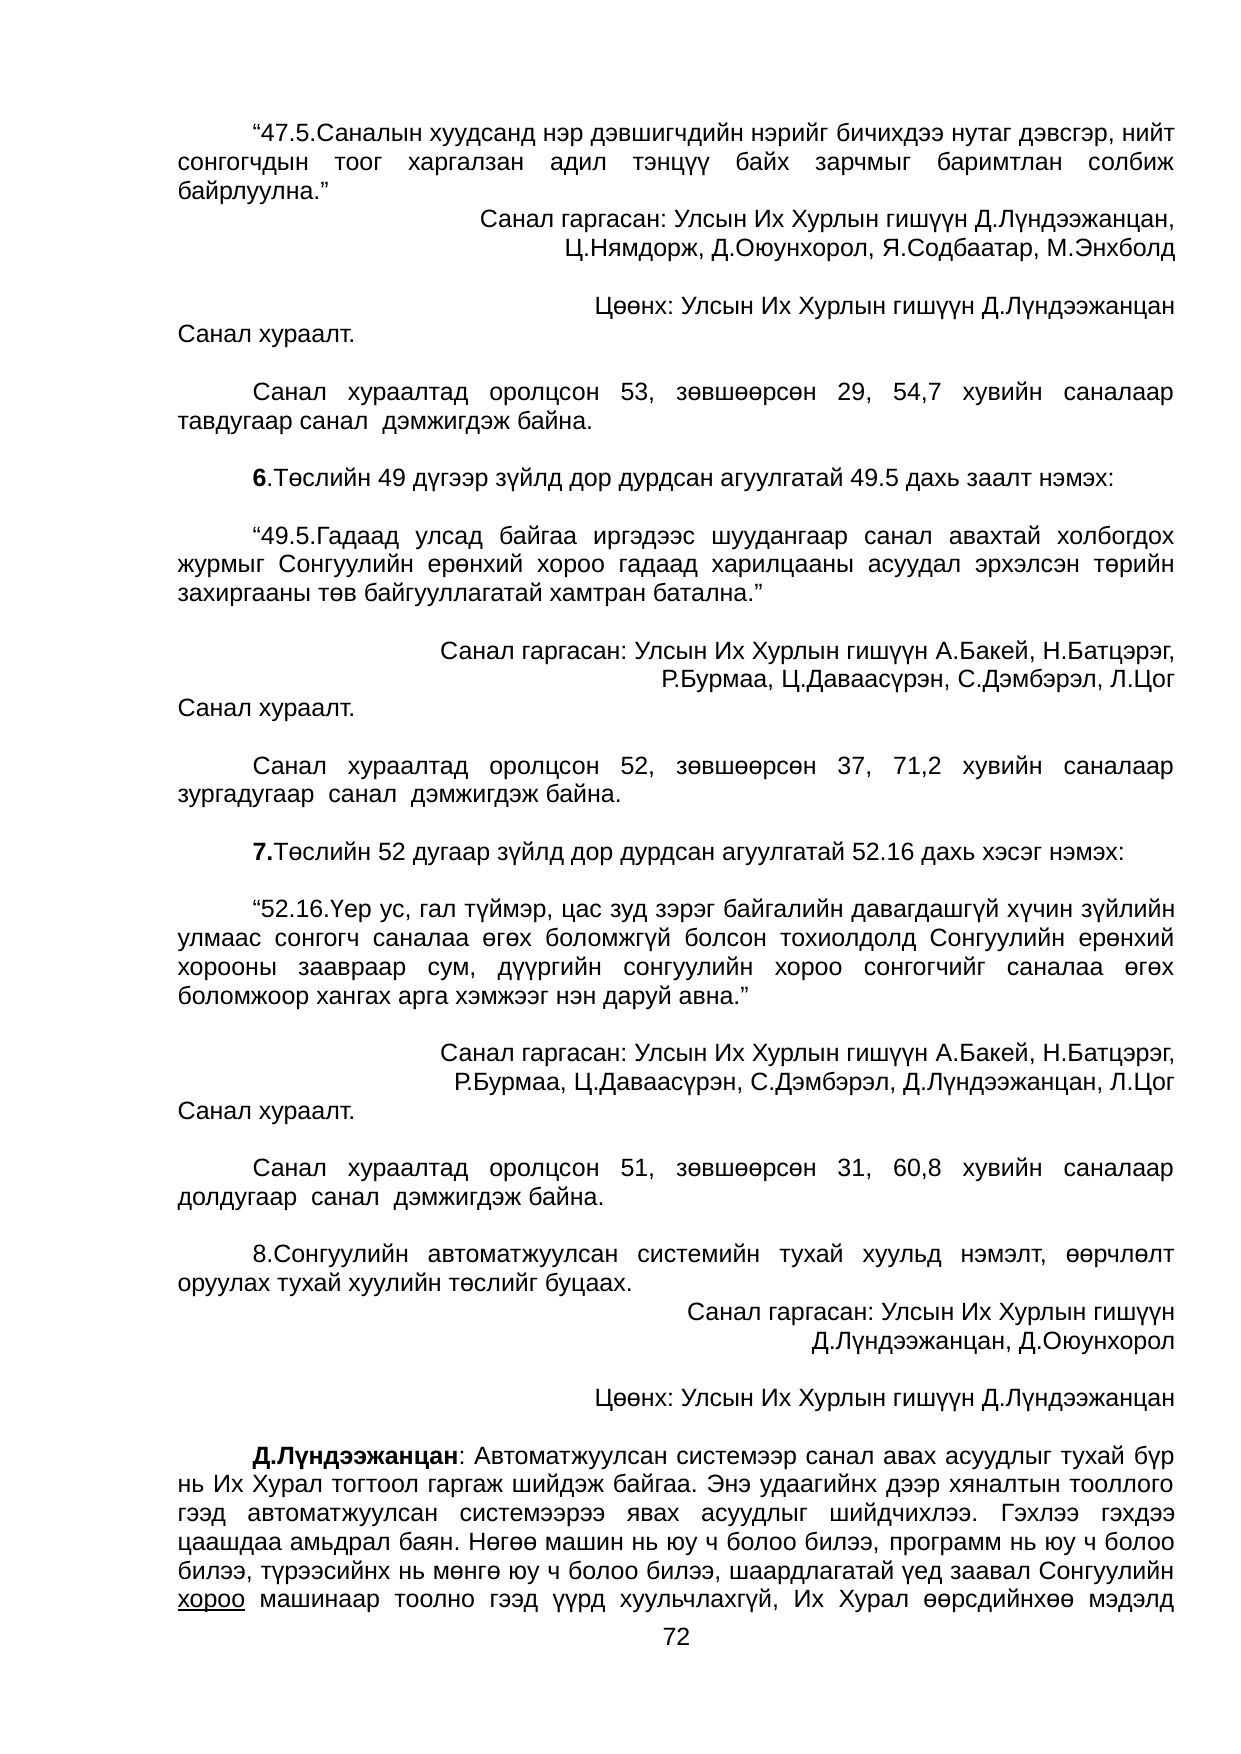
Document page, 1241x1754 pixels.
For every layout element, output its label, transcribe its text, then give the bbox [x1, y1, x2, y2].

text 6.Төслийн 49 дүгээр зүйлд дор дурдсан агуулгатай 49.5 дахь заалт нэмэх: [177, 463, 1175, 492]
text Санал хураалт. [177, 1096, 1175, 1124]
text Санал гаргасан: Улсын Их Хурлын гишүүн А.Бакей, Н.Батцэрэг, [177, 636, 1175, 664]
text Санал хураалт. [177, 319, 1175, 348]
text “49.5.Гадаад улсад байгаа иргэдээс шуудангаар санал авахтай холбогдох журмыг Сонгуулийн ерөнхий хороо гадаад харилцааны асуудал эрхэлсэн төрийн захиргааны төв байгууллагатай хамтран батална.” [177, 521, 1175, 607]
text “47.5.Саналын хуудсанд нэр дэвшигчдийн нэрийг бичихдээ нутаг дэвсгэр, нийт сонгогчдын тоог харгалзан адил тэнцүү байх зарчмыг баримтлан солбиж байрлуулна.” [177, 118, 1175, 204]
text Санал хураалтад оролцсон 51, зөвшөөрсөн 31, 60,8 хувийн саналаар долдугаар санал дэмжигдэж байна. [177, 1153, 1175, 1211]
text Санал хураалт. [177, 693, 1175, 722]
text 8.Сонгуулийн автоматжуулсан системийн тухай хуульд нэмэлт, өөрчлөлт оруулах тухай хуулийн төслийг буцаах. [177, 1239, 1175, 1297]
text Д.Лүндээжанцан, Д.Оюунхорол [177, 1326, 1175, 1354]
text Санал гаргасан: Улсын Их Хурлын гишүүн [177, 1297, 1175, 1326]
text Р.Бурмаа, Ц.Даваасүрэн, С.Дэмбэрэл, Л.Цог [177, 664, 1175, 693]
text Санал гаргасан: Улсын Их Хурлын гишүүн Д.Лүндээжанцан, [177, 204, 1175, 233]
text Санал гаргасан: Улсын Их Хурлын гишүүн А.Бакей, Н.Батцэрэг, [177, 1038, 1175, 1067]
text “52.16.Үер ус, гал түймэр, цас зуд зэрэг байгалийн давагдашгүй хүчин зүйлийн улмаас сонгогч саналаа өгөх боломжгүй болсон тохиолдолд Сонгуулийн ерөнхий хорооны заавраар сум, дүүргийн сонгуулийн хороо сонгогчийг саналаа өгөх боломжоор хангах арга хэмжээг нэн даруй авна.” [177, 894, 1175, 1009]
text Цөөнх: Улсын Их Хурлын гишүүн Д.Лүндээжанцан [177, 1383, 1175, 1412]
text Санал хураалтад оролцсон 53, зөвшөөрсөн 29, 54,7 хувийн саналаар тавдугаар санал дэмжигдэж байна. [177, 377, 1175, 434]
text Ц.Нямдорж, Д.Оюунхорол, Я.Содбаатар, М.Энхболд [177, 233, 1175, 262]
text Цөөнх: Улсын Их Хурлын гишүүн Д.Лүндээжанцан [177, 291, 1175, 319]
text Санал хураалтад оролцсон 52, зөвшөөрсөн 37, 71,2 хувийн саналаар зургадугаар санал дэмжигдэж байна. [177, 751, 1175, 808]
text Р.Бурмаа, Ц.Даваасүрэн, С.Дэмбэрэл, Д.Лүндээжанцан, Л.Цог [177, 1067, 1175, 1096]
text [177, 1441, 1175, 1613]
text 7.Төслийн 52 дугаар зүйлд дор дурдсан агуулгатай 52.16 дахь хэсэг нэмэх: [177, 837, 1175, 866]
